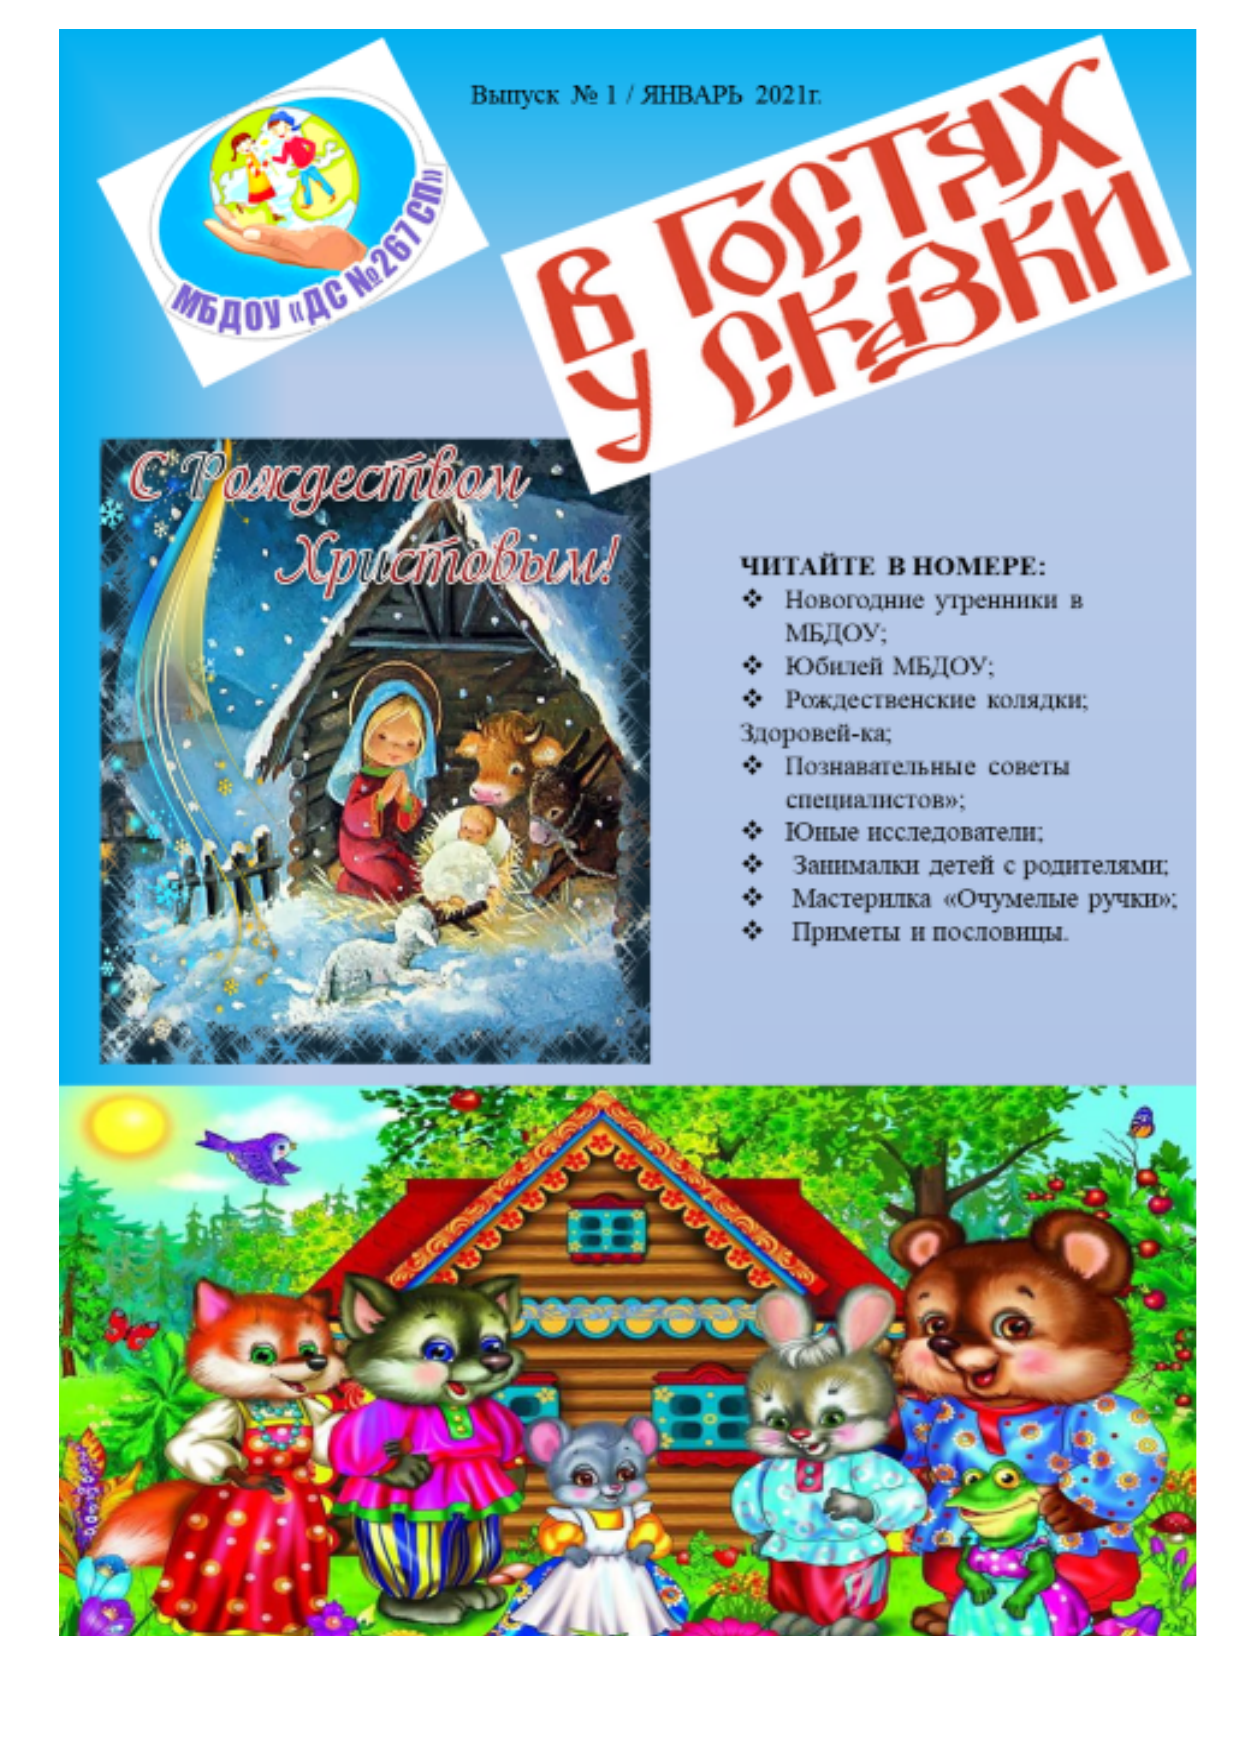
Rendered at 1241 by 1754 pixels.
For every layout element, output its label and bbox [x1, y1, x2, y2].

picture [59, 34, 1197, 1636]
